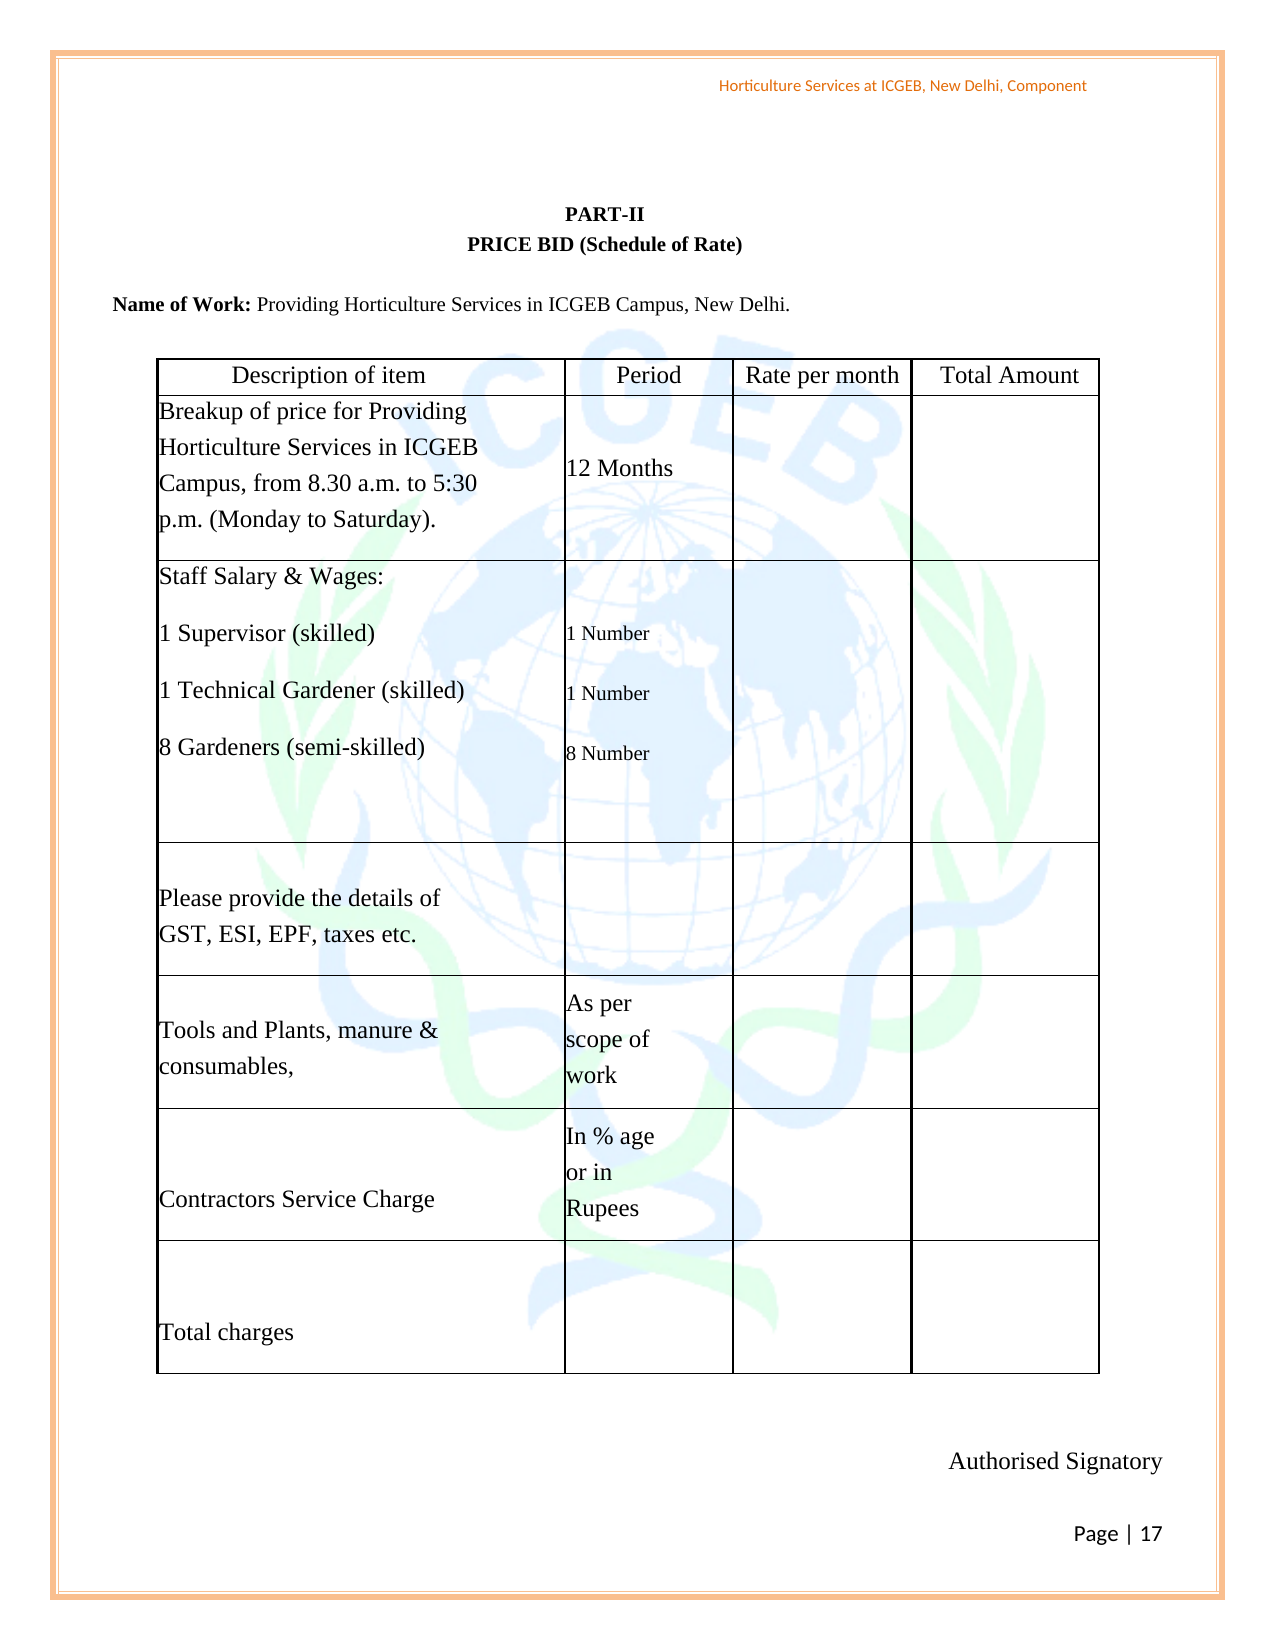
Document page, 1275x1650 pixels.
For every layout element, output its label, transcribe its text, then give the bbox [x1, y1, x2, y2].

table_cell [913, 843, 1098, 975]
table_cell [734, 1241, 910, 1373]
table_cell [734, 843, 910, 975]
table_cell [913, 1241, 1098, 1373]
table_cell [913, 561, 1098, 842]
table_header Total Amount [913, 360, 1098, 395]
table_cell [566, 1241, 732, 1373]
table_cell [734, 396, 910, 560]
text Name of Work: Providing Horticulture Services in ICGEB Campus, New Delhi. [112, 292, 1069, 316]
table_cell 12 Months [566, 396, 732, 560]
table_cell Contractors Service Charge [159, 1109, 564, 1240]
text Authorised Signatory [112, 1446, 1162, 1475]
table_cell [913, 976, 1098, 1108]
table_cell 1 Number 1 Number 8 Number [566, 561, 732, 842]
table_header Rate per month [734, 360, 910, 395]
table_cell Breakup of price for Providing Horticulture Services in ICGEB Campus, from 8.30 a.m. to 5:30 p.m. (Monday to Saturday). [159, 396, 564, 560]
table_cell [566, 843, 732, 975]
table_cell As per scope of work [566, 976, 732, 1108]
table_cell [734, 561, 910, 842]
table_cell Staff Salary & Wages: 1 Supervisor (skilled) 1 Technical Gardener (skilled) 8 Gardeners (semi-skilled) [159, 561, 564, 842]
table_cell [913, 396, 1098, 560]
table_cell Please provide the details of GST, ESI, EPF, taxes etc. [159, 843, 564, 975]
table_cell In % age or in Rupees [566, 1109, 732, 1240]
table_cell [734, 1109, 910, 1240]
table_header Description of item [159, 360, 564, 395]
table_cell [734, 976, 910, 1108]
table_header Period [566, 360, 732, 395]
text PRICE BID (Schedule of Rate) [122, 232, 1087, 256]
table_cell [913, 1109, 1098, 1240]
table_cell Tools and Plants, manure & consumables, [159, 976, 564, 1108]
table_cell Total charges [159, 1241, 564, 1373]
text PART-II [122, 202, 1087, 226]
